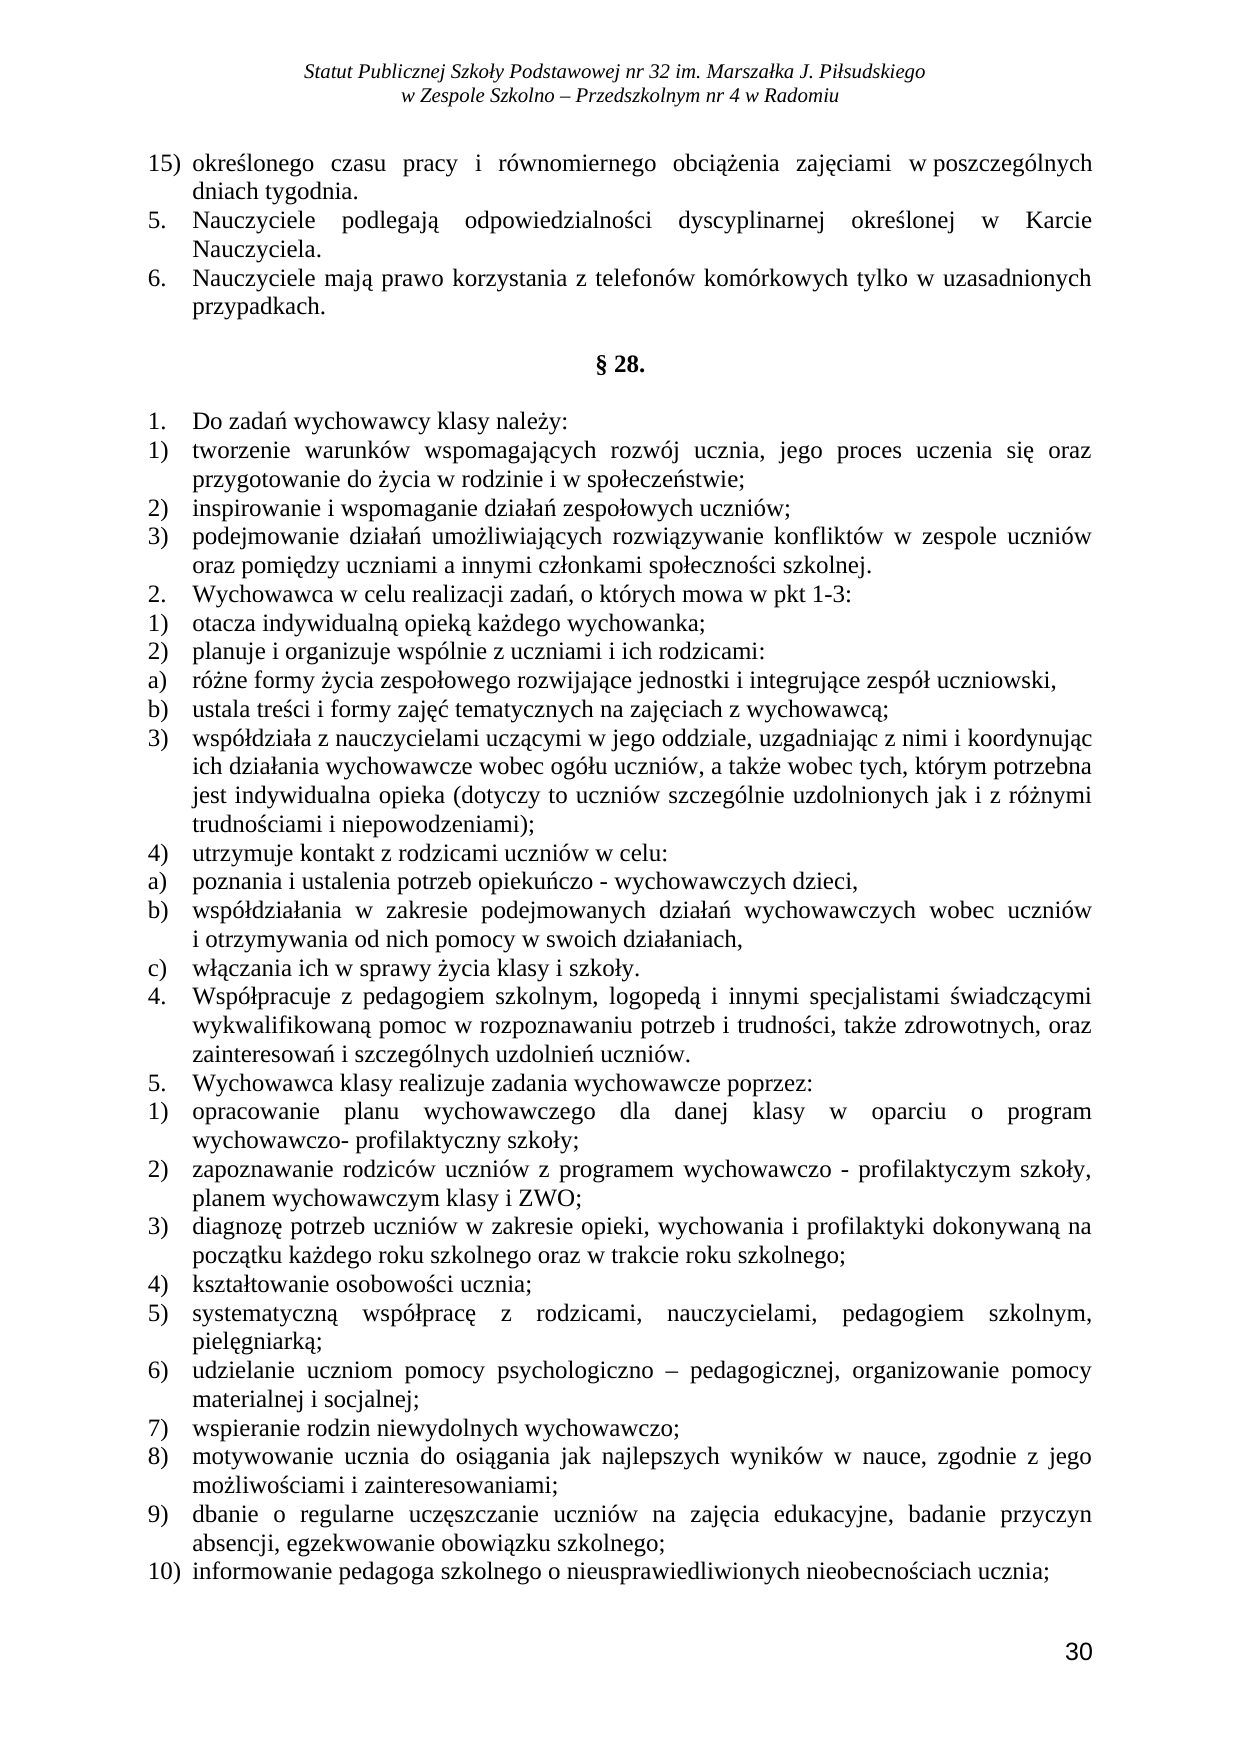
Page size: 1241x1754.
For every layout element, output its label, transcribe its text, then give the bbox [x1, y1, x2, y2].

list włączania ich w sprawy życia klasy i szkoły. [148, 953, 1093, 981]
list otacza indywidualną opieką każdego wychowanka; [148, 608, 1093, 636]
list różne formy życia zespołowego rozwijające jednostki i integrujące zespół uczniowski, [148, 665, 1093, 694]
list Nauczyciele podlegają odpowiedzialności dyscyplinarnej określonej w Karcie Nauczyciela. [148, 205, 1093, 263]
list poznania i ustalenia potrzeb opiekuńczo - wychowawczych dzieci, [148, 866, 1093, 895]
list opracowanie planu wychowawczego dla danej klasy w oparciu o program wychowawczo- profilaktyczny szkoły; [148, 1096, 1093, 1154]
list informowanie pedagoga szkolnego o nieusprawiedliwionych nieobecnościach ucznia; [148, 1556, 1093, 1585]
list podejmowanie działań umożliwiających rozwiązywanie konfliktów w zespole uczniów oraz pomiędzy uczniami a innymi członkami społeczności szkolnej. [148, 521, 1093, 579]
list diagnozę potrzeb uczniów w zakresie opieki, wychowania i profilaktyki dokonywaną na początku każdego roku szkolnego oraz w trakcie roku szkolnego; [148, 1211, 1093, 1269]
list określonego czasu pracy i równomiernego obciążenia zajęciami w poszczególnych dniach tygodnia. [148, 148, 1093, 205]
list współdziała z nauczycielami uczącymi w jego oddziale, uzgadniając z nimi i koordynując ich działania wychowawcze wobec ogółu uczniów, a także wobec tych, którym potrzebna jest indywidualna opieka (dotyczy to uczniów szczególnie uzdolnionych jak i z różnymi trudnościami i niepowodzeniami); [148, 723, 1093, 838]
list kształtowanie osobowości ucznia; [148, 1269, 1093, 1298]
list ustala treści i formy zajęć tematycznych na zajęciach z wychowawcą; [148, 694, 1093, 723]
list inspirowanie i wspomaganie działań zespołowych uczniów; [148, 493, 1093, 521]
list Współpracuje z pedagogiem szkolnym, logopedą i innymi specjalistami świadczącymi wykwalifikowaną pomoc w rozpoznawaniu potrzeb i trudności, także zdrowotnych, oraz zainteresowań i szczególnych uzdolnień uczniów. [148, 981, 1093, 1068]
list planuje i organizuje wspólnie z uczniami i ich rodzicami: [148, 636, 1093, 665]
list Wychowawca klasy realizuje zadania wychowawcze poprzez: [148, 1068, 1093, 1096]
list utrzymuje kontakt z rodzicami uczniów w celu: [148, 838, 1093, 866]
list tworzenie warunków wspomagających rozwój ucznia, jego proces uczenia się oraz przygotowanie do życia w rodzinie i w społeczeństwie; [148, 435, 1093, 493]
list Nauczyciele mają prawo korzystania z telefonów komórkowych tylko w uzasadnionych przypadkach. [148, 263, 1093, 320]
list wspieranie rodzin niewydolnych wychowawczo; [148, 1413, 1093, 1441]
text § 28. [148, 349, 1093, 378]
list Do zadań wychowawcy klasy należy: [148, 406, 1093, 435]
list dbanie o regularne uczęszczanie uczniów na zajęcia edukacyjne, badanie przyczyn absencji, egzekwowanie obowiązku szkolnego; [148, 1499, 1093, 1556]
list zapoznawanie rodziców uczniów z programem wychowawczo - profilaktyczym szkoły, planem wychowawczym klasy i ZWO; [148, 1154, 1093, 1211]
list Wychowawca w celu realizacji zadań, o których mowa w pkt 1-3: [148, 579, 1093, 608]
list motywowanie ucznia do osiągania jak najlepszych wyników w nauce, zgodnie z jego możliwościami i zainteresowaniami; [148, 1441, 1093, 1499]
list systematyczną współpracę z rodzicami, nauczycielami, pedagogiem szkolnym, pielęgniarką; [148, 1298, 1093, 1355]
list współdziałania w zakresie podejmowanych działań wychowawczych wobec uczniów i otrzymywania od nich pomocy w swoich działaniach, [148, 895, 1093, 953]
list udzielanie uczniom pomocy psychologiczno – pedagogicznej, organizowanie pomocy materialnej i socjalnej; [148, 1355, 1093, 1413]
